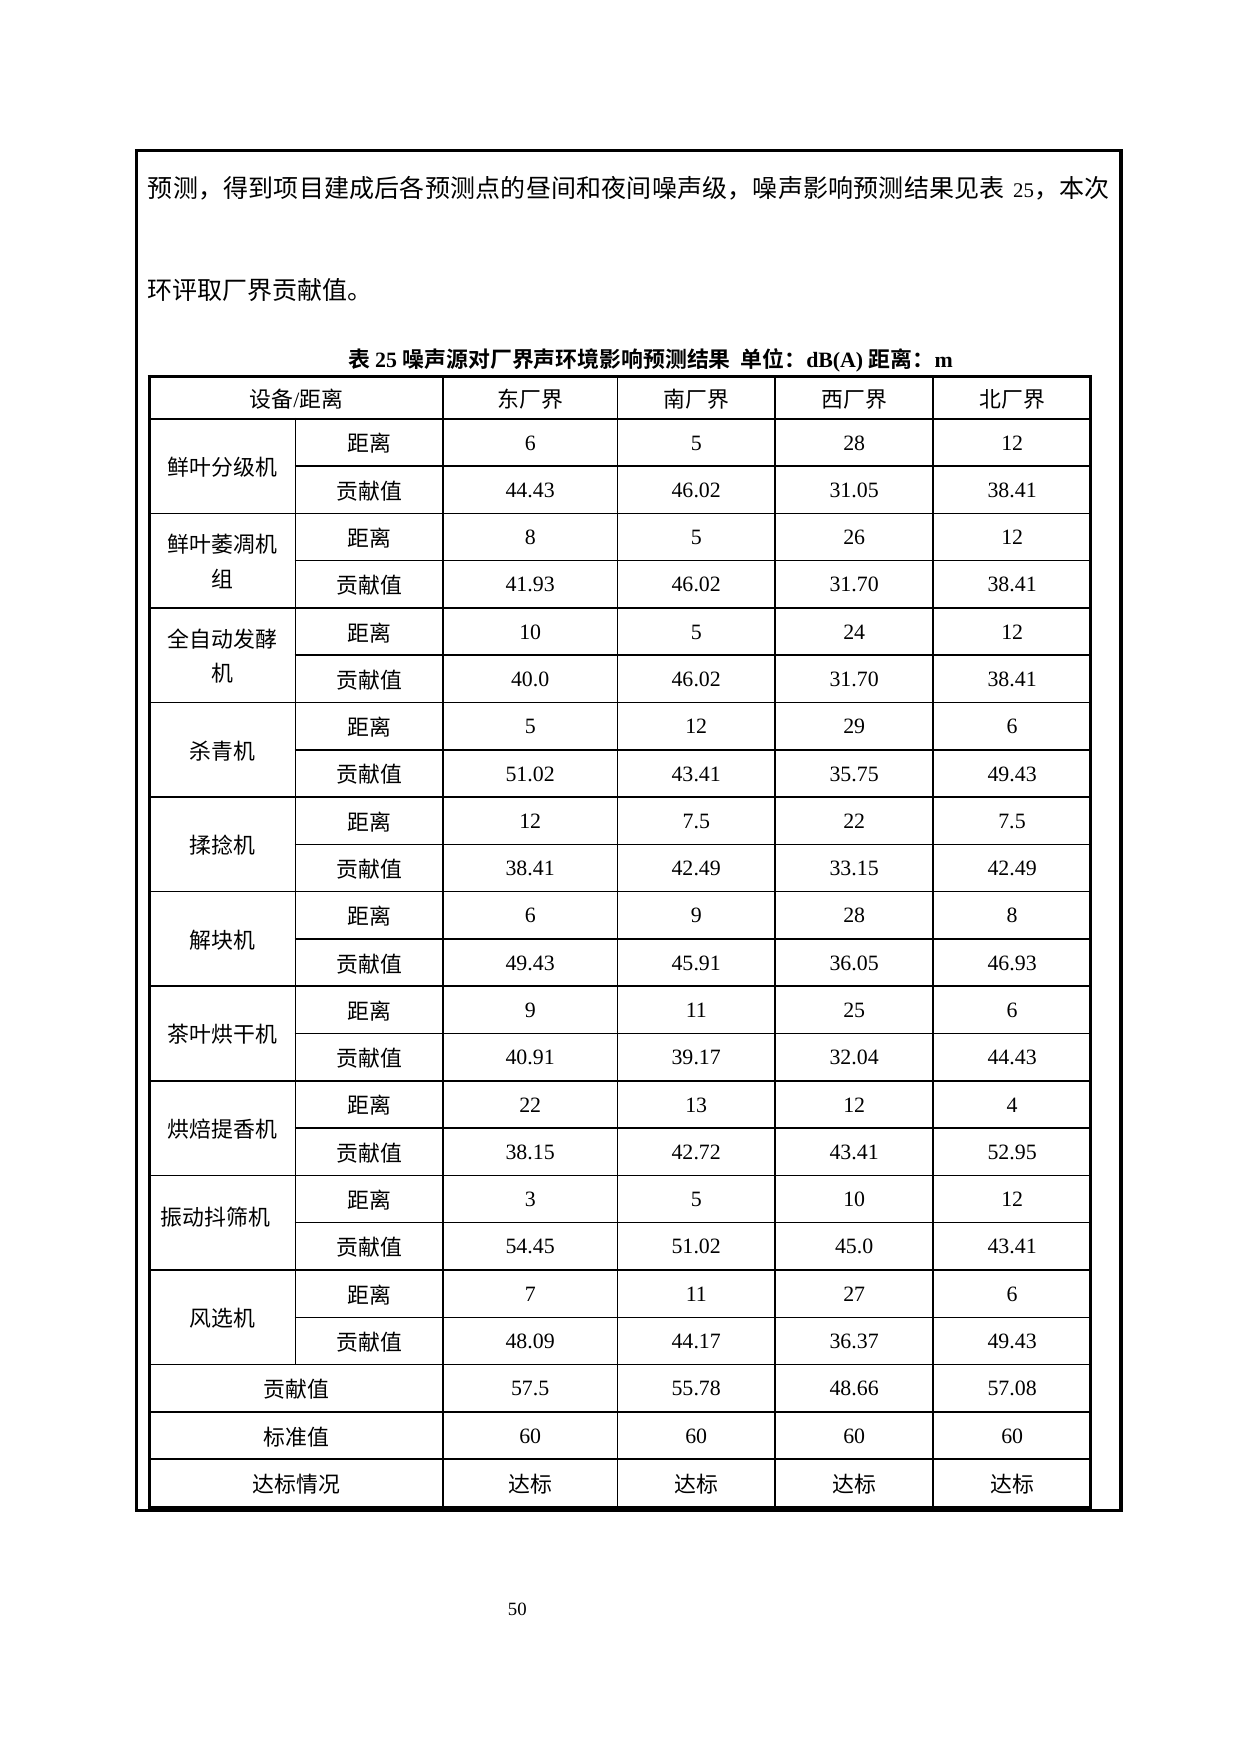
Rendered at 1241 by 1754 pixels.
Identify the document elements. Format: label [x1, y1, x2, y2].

table_header [138, 152, 1119, 1509]
